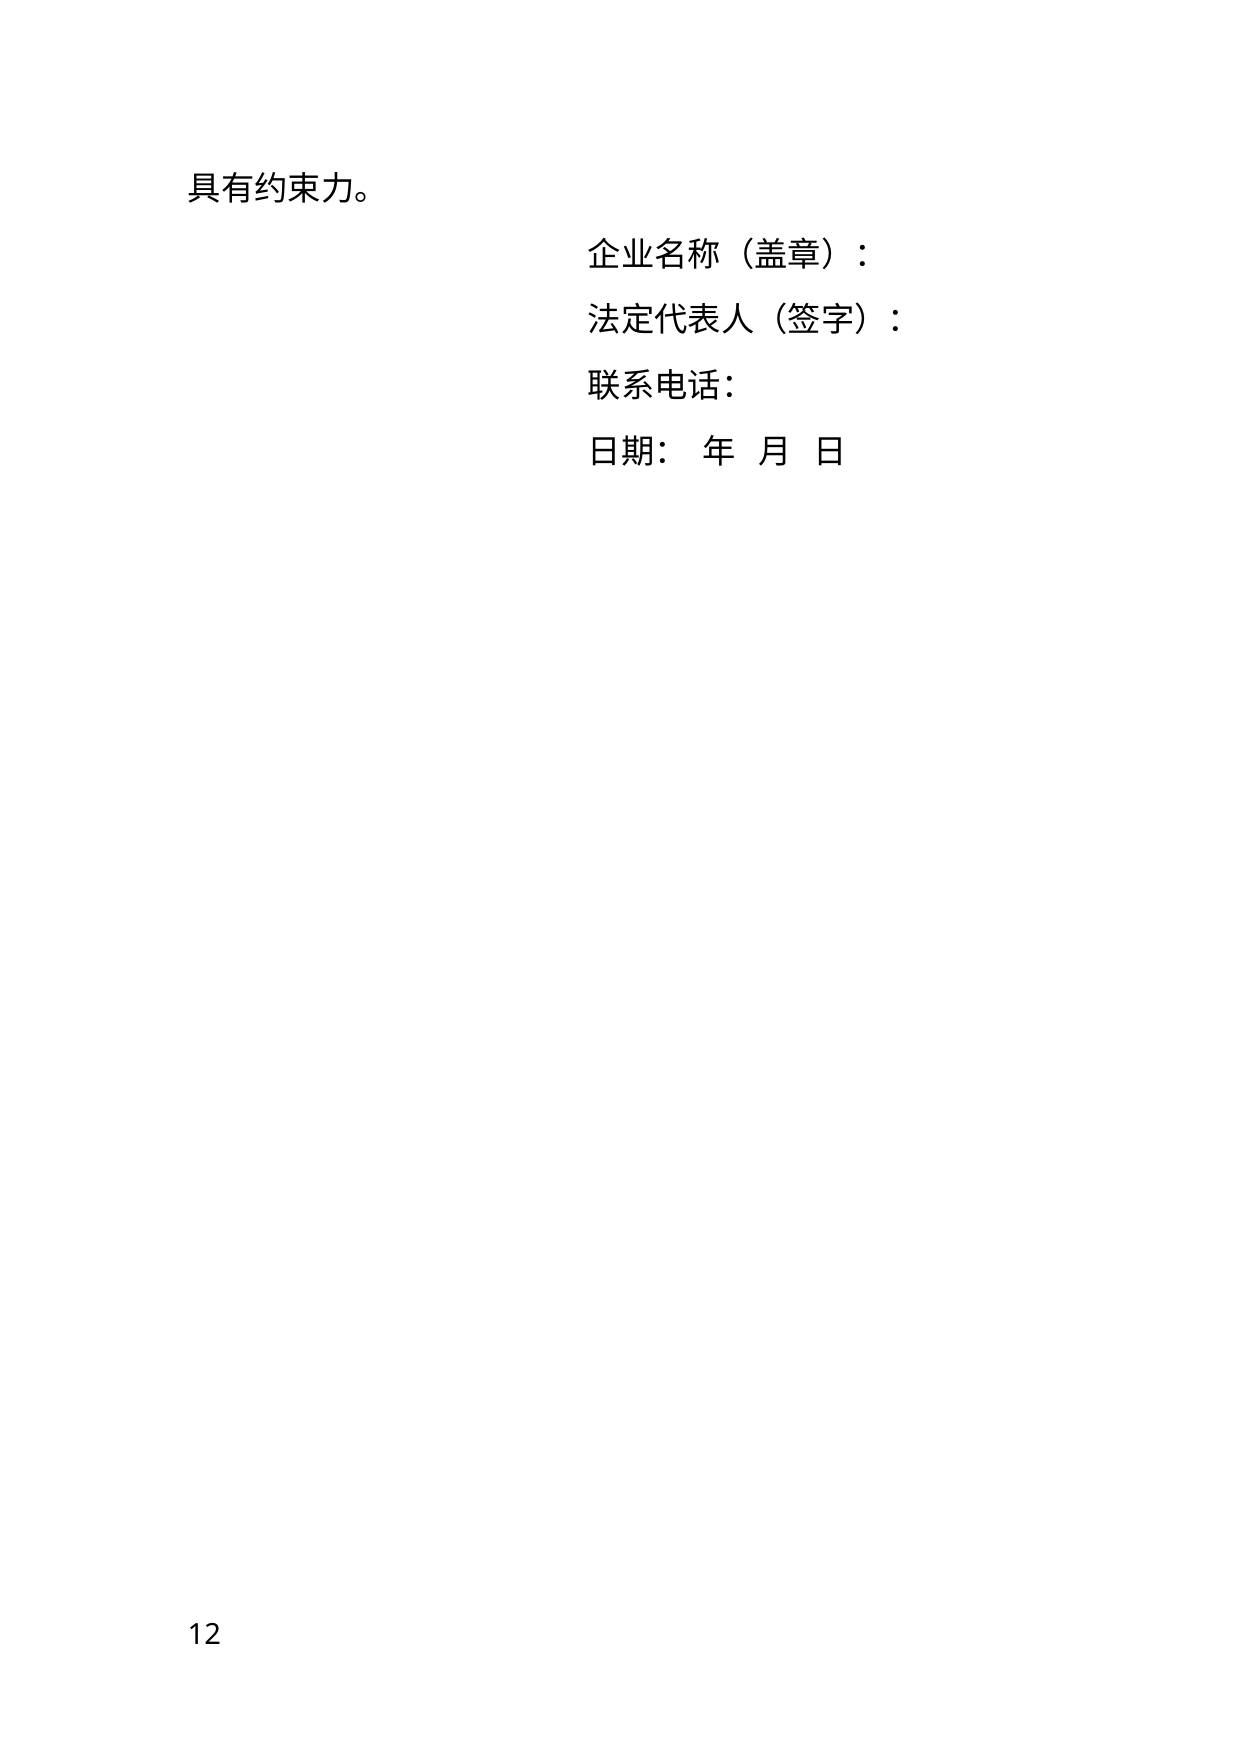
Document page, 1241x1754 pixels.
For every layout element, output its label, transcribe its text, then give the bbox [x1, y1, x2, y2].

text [187, 153, 1053, 219]
text 日期： 年 月 日 [187, 416, 1053, 482]
text 联系电话： [187, 350, 1053, 416]
text 企业名称（盖章）： [187, 219, 1053, 284]
text 法定代表人（签字）： [187, 284, 1053, 350]
